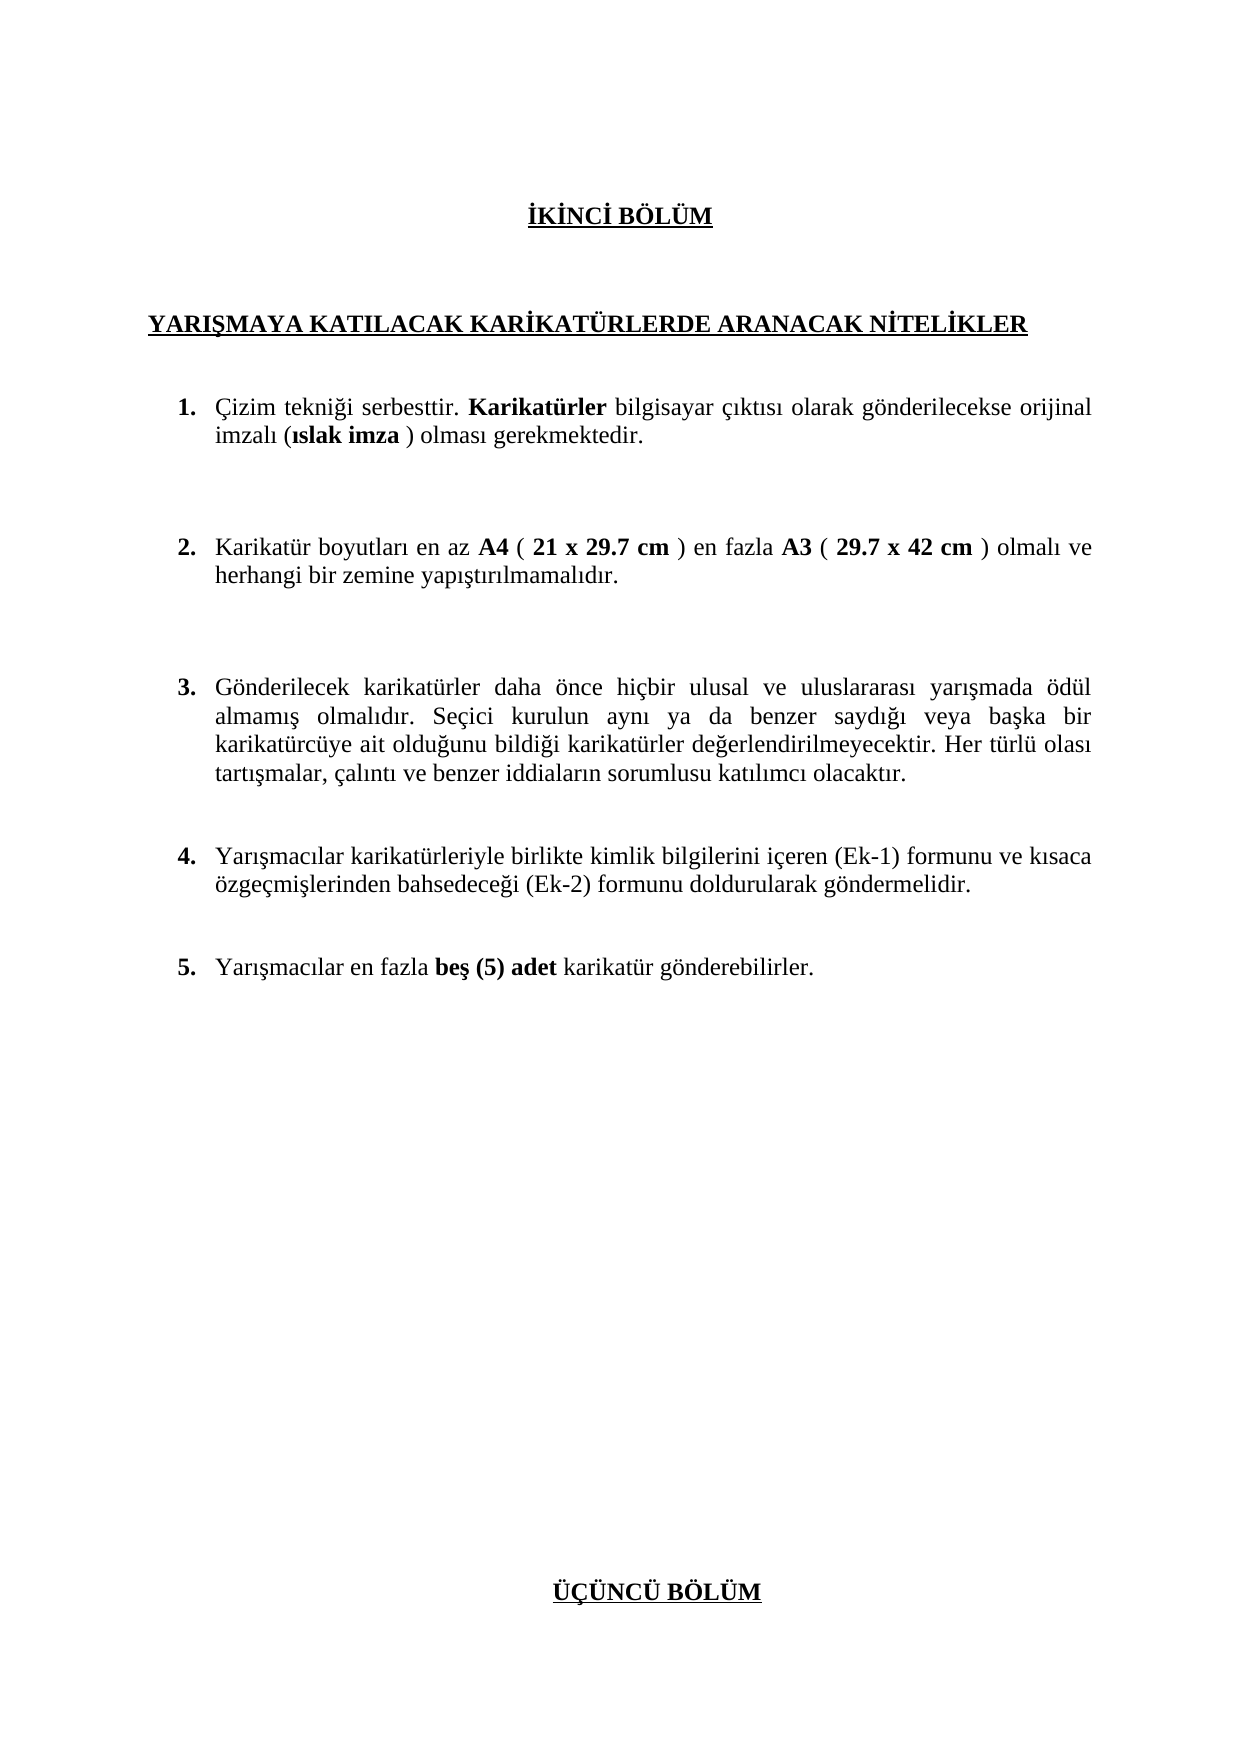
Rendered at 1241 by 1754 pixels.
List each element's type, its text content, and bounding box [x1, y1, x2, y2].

text İKİNCİ BÖLÜM [148, 201, 1093, 230]
text ÜÇÜNCÜ BÖLÜM [184, 1577, 1093, 1606]
list Yarışmacılar karikatürleriyle birlikte kimlik bilgilerini içeren (Ek-1) formunu ve kısaca özgeçmişlerinden bahsedeceği (Ek-2) formunu doldurularak göndermelidir. [177, 841, 1093, 898]
list Yarışmacılar en fazla beş (5) adet karikatür gönderebilirler. [177, 952, 1093, 981]
list Çizim tekniği serbesttir. Karikatürler bilgisayar çıktısı olarak gönderilecekse orijinal imzalı (ıslak imza ) olması gerekmektedir. [177, 392, 1093, 449]
list Karikatür boyutları en az A4 ( 21 x 29.7 cm ) en fazla A3 ( 29.7 x 42 cm ) olmalı ve herhangi bir zemine yapıştırılmamalıdır. [177, 532, 1093, 589]
text YARIŞMAYA KATILACAK KARİKATÜRLERDE ARANACAK NİTELİKLER [148, 309, 1093, 338]
list Gönderilecek karikatürler daha önce hiçbir ulusal ve uluslararası yarışmada ödül almamış olmalıdır. Seçici kurulun aynı ya da benzer saydığı veya başka bir karikatürcüye ait olduğunu bildiği karikatürler değerlendirilmeyecektir. Her türlü olası tartışmalar, çalıntı ve benzer iddiaların sorumlusu katılımcı olacaktır. [177, 672, 1093, 787]
